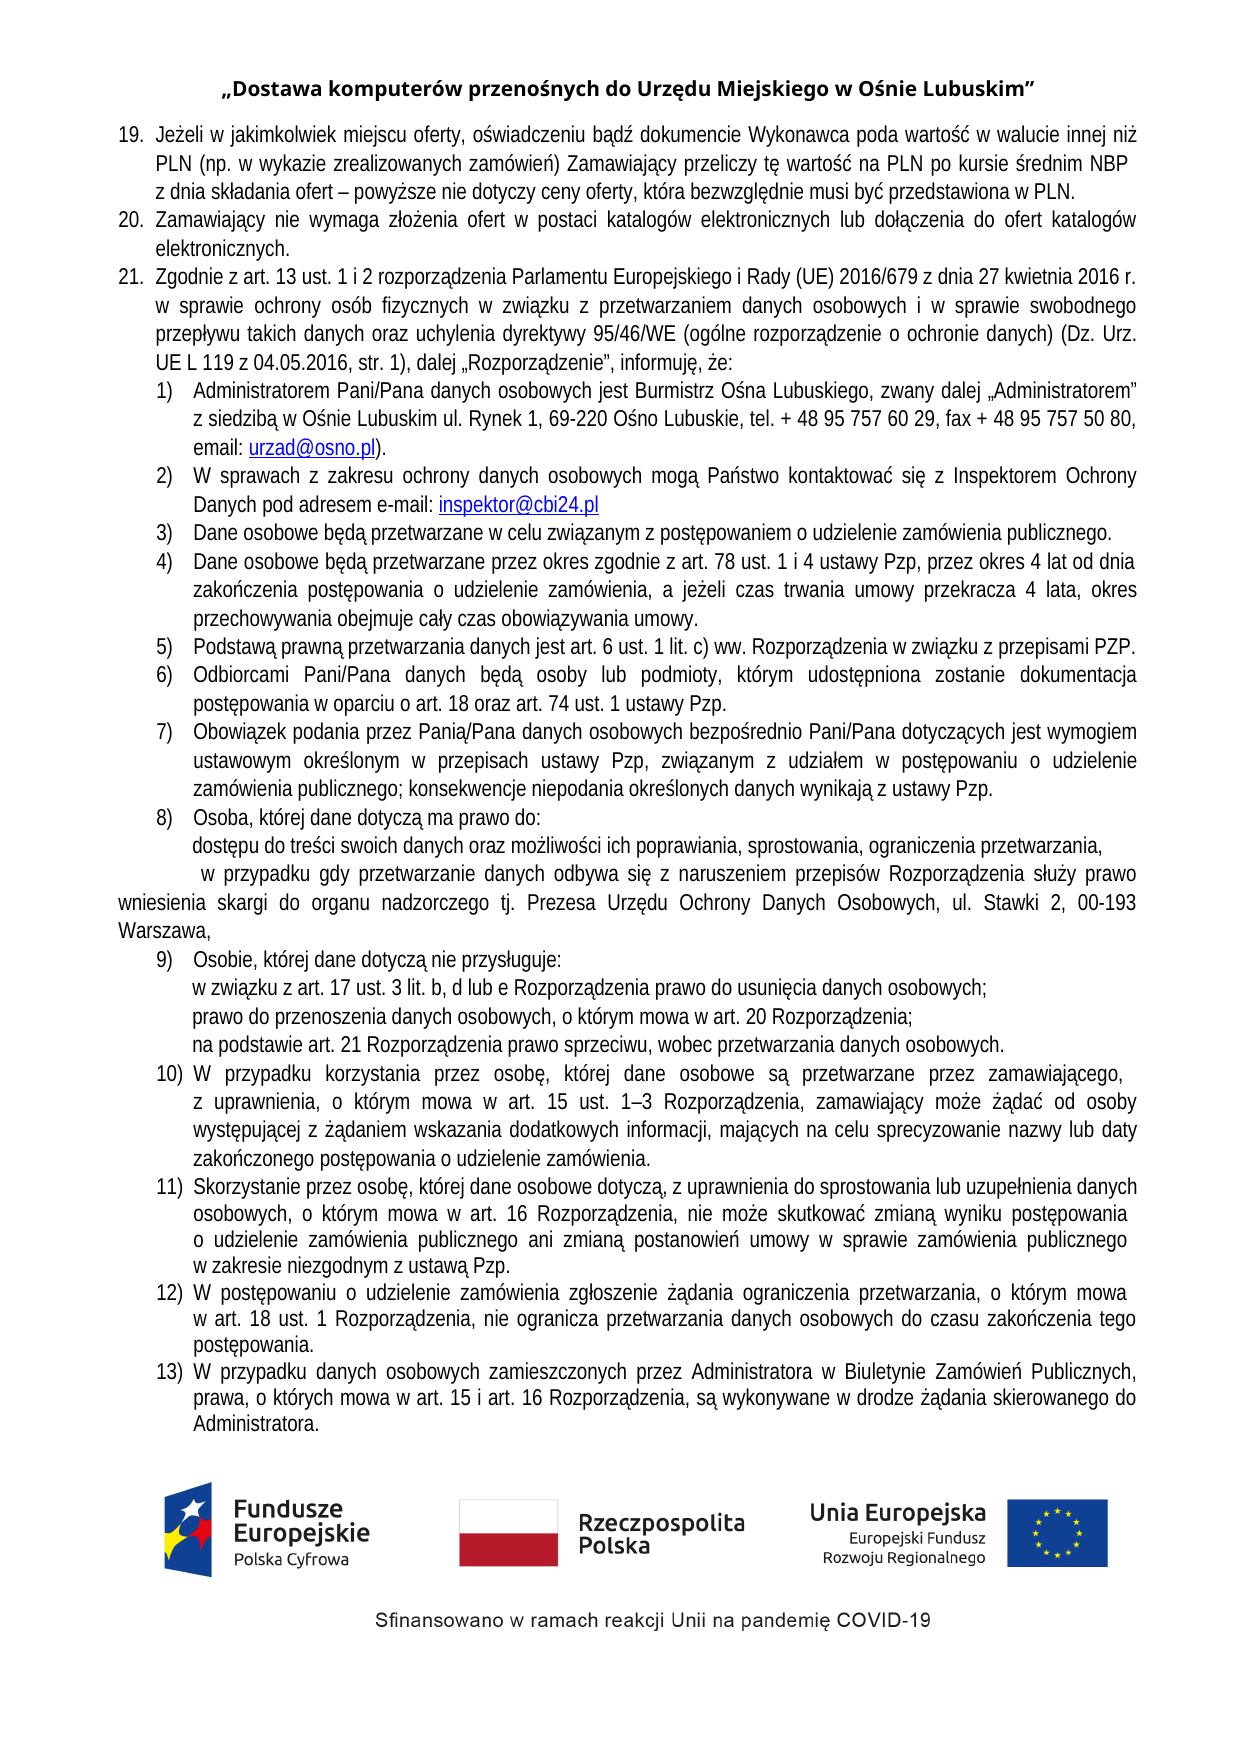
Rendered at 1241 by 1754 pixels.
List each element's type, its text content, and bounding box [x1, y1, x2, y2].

list Dane osobowe będą przetwarzane przez okres zgodnie z art. 78 ust. 1 i 4 ustawy Pzp, przez okres 4 lat od dnia zakończenia postępowania o udzielenie zamówienia, a jeżeli czas trwania umowy przekracza 4 lata, okres przechowywania obejmuje cały czas obowiązywania umowy. [156, 548, 1137, 631]
list W postępowaniu o udzielenie zamówienia zgłoszenie żądania ograniczenia przetwarzania, o którym mowa w art. 18 ust. 1 Rozporządzenia, nie ogranicza przetwarzania danych osobowych do czasu zakończenia tego postępowania. [156, 1279, 1137, 1358]
list W sprawach z zakresu ochrony danych osobowych mogą Państwo kontaktować się z Inspektorem Ochrony Danych pod adresem e-mail: inspektor@cbi24.pl [156, 462, 1137, 517]
list dostępu do treści swoich danych oraz możliwości ich poprawiania, sprostowania, ograniczenia przetwarzania, [118, 832, 1137, 858]
list na podstawie art. 21 Rozporządzenia prawo sprzeciwu, wobec przetwarzania danych osobowych. [118, 1031, 1137, 1057]
list Zgodnie z art. 13 ust. 1 i 2 rozporządzenia Parlamentu Europejskiego i Rady (UE) 2016/679 z dnia 27 kwietnia 2016 r. w sprawie ochrony osób fizycznych w związku z przetwarzaniem danych osobowych i w sprawie swobodnego przepływu takich danych oraz uchylenia dyrektywy 95/46/WE (ogólne rozporządzenie o ochronie danych) (Dz. Urz. UE L 119 z 04.05.2016, str. 1), dalej „Rozporządzenie”, informuję, że: [118, 263, 1137, 375]
list w przypadku gdy przetwarzanie danych odbywa się z naruszeniem przepisów Rozporządzenia służy prawo wniesienia skargi do organu nadzorczego tj. Prezesa Urzędu Ochrony Danych Osobowych, ul. Stawki 2, 00-193 Warszawa, [118, 860, 1137, 944]
list W przypadku danych osobowych zamieszczonych przez Administratora w Biuletynie Zamówień Publicznych, prawa, o których mowa w art. 15 i art. 16 Rozporządzenia, są wykonywane w drodze żądania skierowanego do Administratora. [156, 1358, 1137, 1437]
list Dane osobowe będą przetwarzane w celu związanym z postępowaniem o udzielenie zamówienia publicznego. [156, 519, 1137, 546]
list W przypadku korzystania przez osobę, której dane osobowe są przetwarzane przez zamawiającego, z uprawnienia, o którym mowa w art. 15 ust. 1–3 Rozporządzenia, zamawiający może żądać od osoby występującej z żądaniem wskazania dodatkowych informacji, mających na celu sprecyzowanie nazwy lub daty zakończonego postępowania o udzielenie zamówienia. [156, 1059, 1137, 1171]
list Podstawą prawną przetwarzania danych jest art. 6 ust. 1 lit. c) ww. Rozporządzenia w związku z przepisami PZP. [156, 633, 1137, 659]
list Osobie, której dane dotyczą nie przysługuje: [156, 946, 1137, 972]
list prawo do przenoszenia danych osobowych, o którym mowa w art. 20 Rozporządzenia; [118, 1003, 1137, 1029]
list Osoba, której dane dotyczą ma prawo do: [156, 803, 1137, 830]
list Obowiązek podania przez Panią/Pana danych osobowych bezpośrednio Pani/Pana dotyczących jest wymogiem ustawowym określonym w przepisach ustawy Pzp, związanym z udziałem w postępowaniu o udzielenie zamówienia publicznego; konsekwencje niepodania określonych danych wynikają z ustawy Pzp. [156, 718, 1137, 801]
list Odbiorcami Pani/Pana danych będą osoby lub podmioty, którym udostępniona zostanie dokumentacja postępowania w oparciu o art. 18 oraz art. 74 ust. 1 ustawy Pzp. [156, 661, 1137, 716]
list Administratorem Pani/Pana danych osobowych jest Burmistrz Ośna Lubuskiego, zwany dalej „Administratorem” z siedzibą w Ośnie Lubuskim ul. Rynek 1, 69-220 Ośno Lubuskie, tel. + 48 95 757 60 29, fax + 48 95 757 50 80, email: urzad@osno.pl). [156, 377, 1137, 460]
list Zamawiający nie wymaga złożenia ofert w postaci katalogów elektronicznych lub dołączenia do ofert katalogów elektronicznych. [118, 206, 1137, 261]
list Skorzystanie przez osobę, której dane osobowe dotyczą, z uprawnienia do sprostowania lub uzupełnienia danych osobowych, o którym mowa w art. 16 Rozporządzenia, nie może skutkować zmianą wyniku postępowania o udzielenie zamówienia publicznego ani zmianą postanowień umowy w sprawie zamówienia publicznego w zakresie niezgodnym z ustawą Pzp. [156, 1173, 1137, 1279]
list Jeżeli w jakimkolwiek miejscu oferty, oświadczeniu bądź dokumencie Wykonawca poda wartość w walucie innej niż PLN (np. w wykazie zrealizowanych zamówień) Zamawiający przeliczy tę wartość na PLN po kursie średnim NBP z dnia składania ofert – powyższe nie dotyczy ceny oferty, która bezwzględnie musi być przedstawiona w PLN. [118, 121, 1137, 204]
list w związku z art. 17 ust. 3 lit. b, d lub e Rozporządzenia prawo do usunięcia danych osobowych; [118, 974, 1137, 1001]
picture [118, 1447, 1137, 1662]
